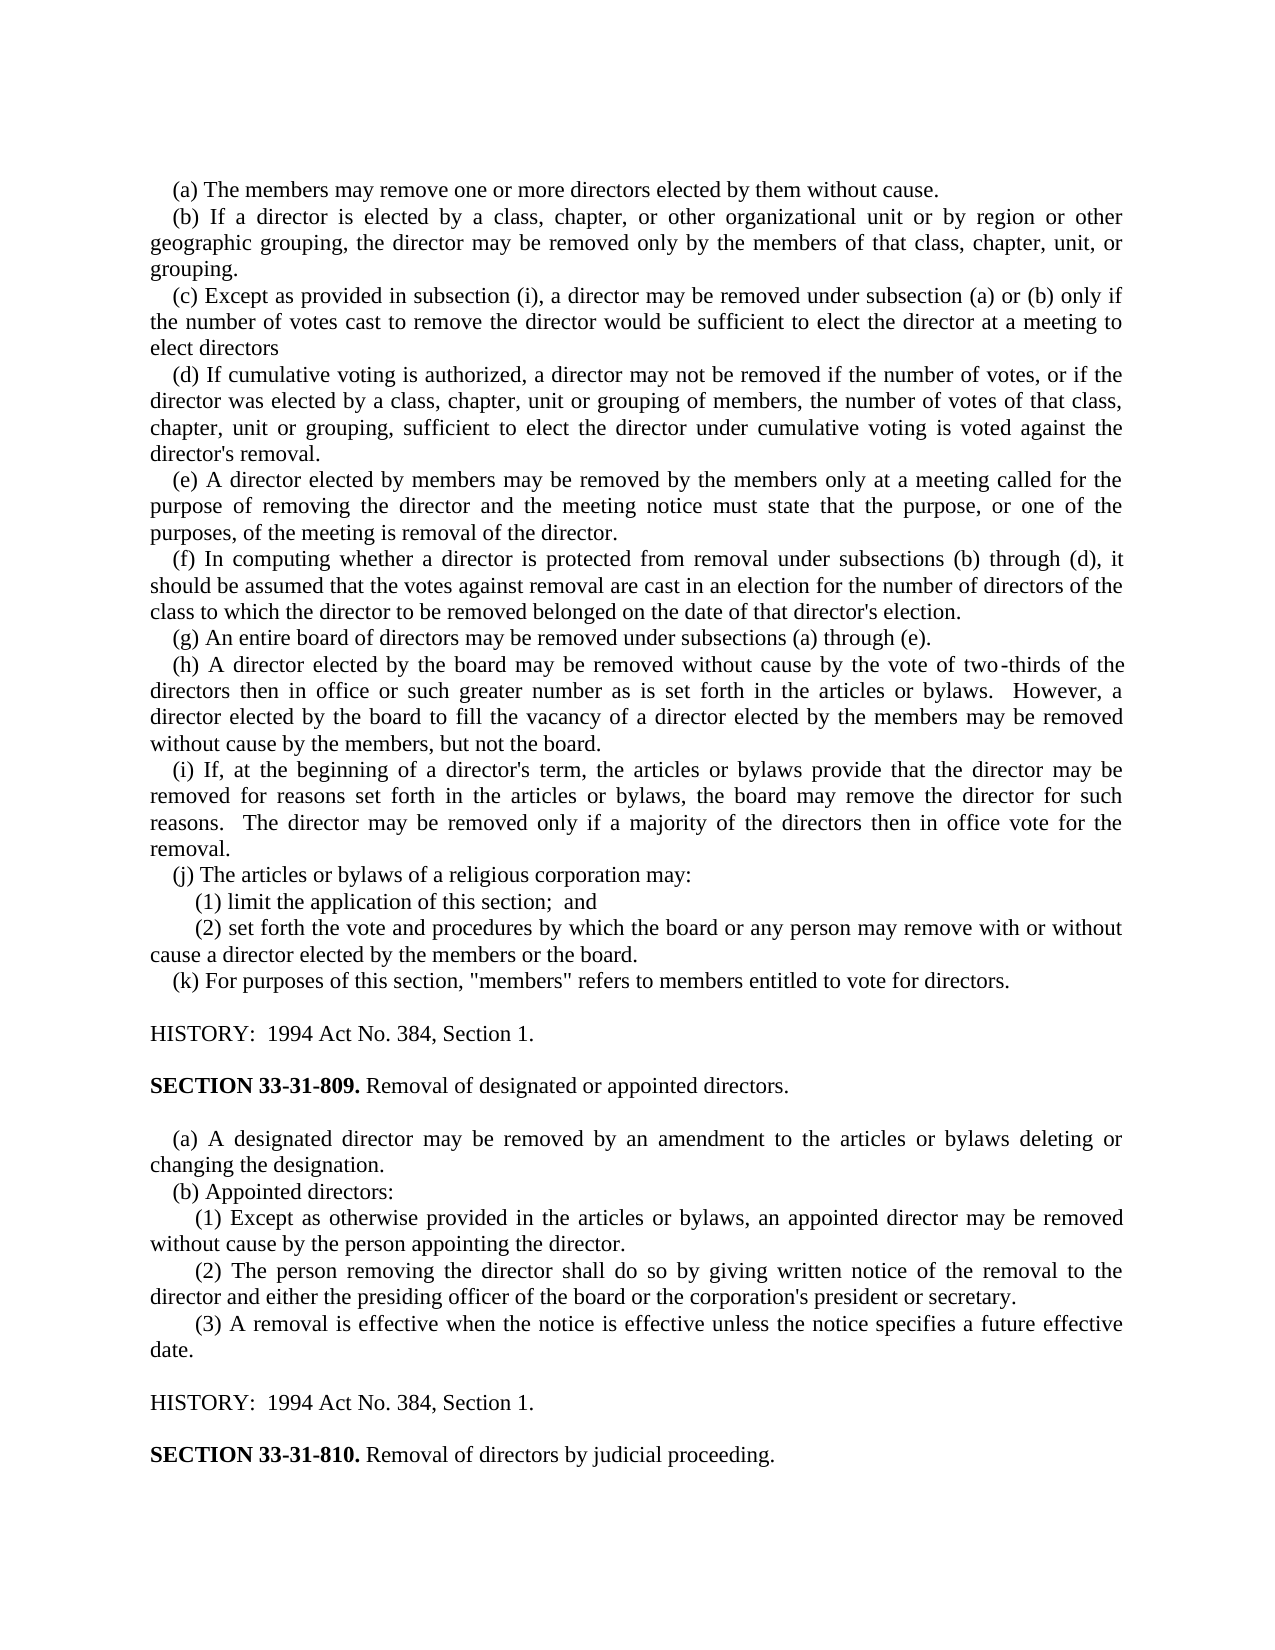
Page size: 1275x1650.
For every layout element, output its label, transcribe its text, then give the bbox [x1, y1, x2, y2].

text HISTORY: 1994 Act No. 384, Section 1. [150, 1389, 1125, 1415]
text (b) If a director is elected by a class, chapter, or other organizational unit or by region or other geographic grouping, the director may be removed only by the members of that class, chapter, unit, or grouping. [150, 203, 1125, 282]
text (a) The members may remove one or more directors elected by them without cause. [150, 176, 1125, 203]
text SECTION 33-31-810. Removal of directors by judicial proceeding. [150, 1441, 1125, 1468]
text SECTION 33-31-809. Removal of designated or appointed directors. [150, 1072, 1125, 1099]
text (1) Except as otherwise provided in the articles or bylaws, an appointed director may be removed without cause by the person appointing the director. [150, 1204, 1125, 1257]
text (j) The articles or bylaws of a religious corporation may: [150, 862, 1125, 888]
text (3) A removal is effective when the notice is effective unless the notice specifies a future effective date. [150, 1309, 1125, 1362]
text (1) limit the application of this section; and [150, 888, 1125, 914]
text (i) If, at the beginning of a director's term, the articles or bylaws provide that the director may be removed for reasons set forth in the articles or bylaws, the board may remove the director for such reasons. The director may be removed only if a majority of the directors then in office vote for the removal. [150, 756, 1125, 862]
text (b) Appointed directors: [150, 1178, 1125, 1204]
text (f) In computing whether a director is protected from removal under subsections (b) through (d), it should be assumed that the votes against removal are cast in an election for the number of directors of the class to which the director to be removed belonged on the date of that director's election. [150, 545, 1125, 624]
text (e) A director elected by members may be removed by the members only at a meeting called for the purpose of removing the director and the meeting notice must state that the purpose, or one of the purposes, of the meeting is removal of the director. [150, 466, 1125, 545]
text (k) For purposes of this section, "members" refers to members entitled to vote for directors. [150, 967, 1125, 993]
text (a) A designated director may be removed by an amendment to the articles or bylaws deleting or changing the designation. [150, 1125, 1125, 1178]
text (d) If cumulative voting is authorized, a director may not be removed if the number of votes, or if the director was elected by a class, chapter, unit or grouping of members, the number of votes of that class, chapter, unit or grouping, sufficient to elect the director under cumulative voting is voted against the director's removal. [150, 361, 1125, 466]
text (2) The person removing the director shall do so by giving written notice of the removal to the director and either the presiding officer of the board or the corporation's president or secretary. [150, 1257, 1125, 1309]
text (c) Except as provided in subsection (i), a director may be removed under subsection (a) or (b) only if the number of votes cast to remove the director would be sufficient to elect the director at a meeting to elect directors [150, 282, 1125, 361]
text (h) A director elected by the board may be removed without cause by the vote of two-thirds of the directors then in office or such greater number as is set forth in the articles or bylaws. However, a director elected by the board to fill the vacancy of a director elected by the members may be removed without cause by the members, but not the board. [150, 651, 1125, 756]
text HISTORY: 1994 Act No. 384, Section 1. [150, 1020, 1125, 1046]
text (2) set forth the vote and procedures by which the board or any person may remove with or without cause a director elected by the members or the board. [150, 914, 1125, 967]
text (g) An entire board of directors may be removed under subsections (a) through (e). [150, 624, 1125, 651]
